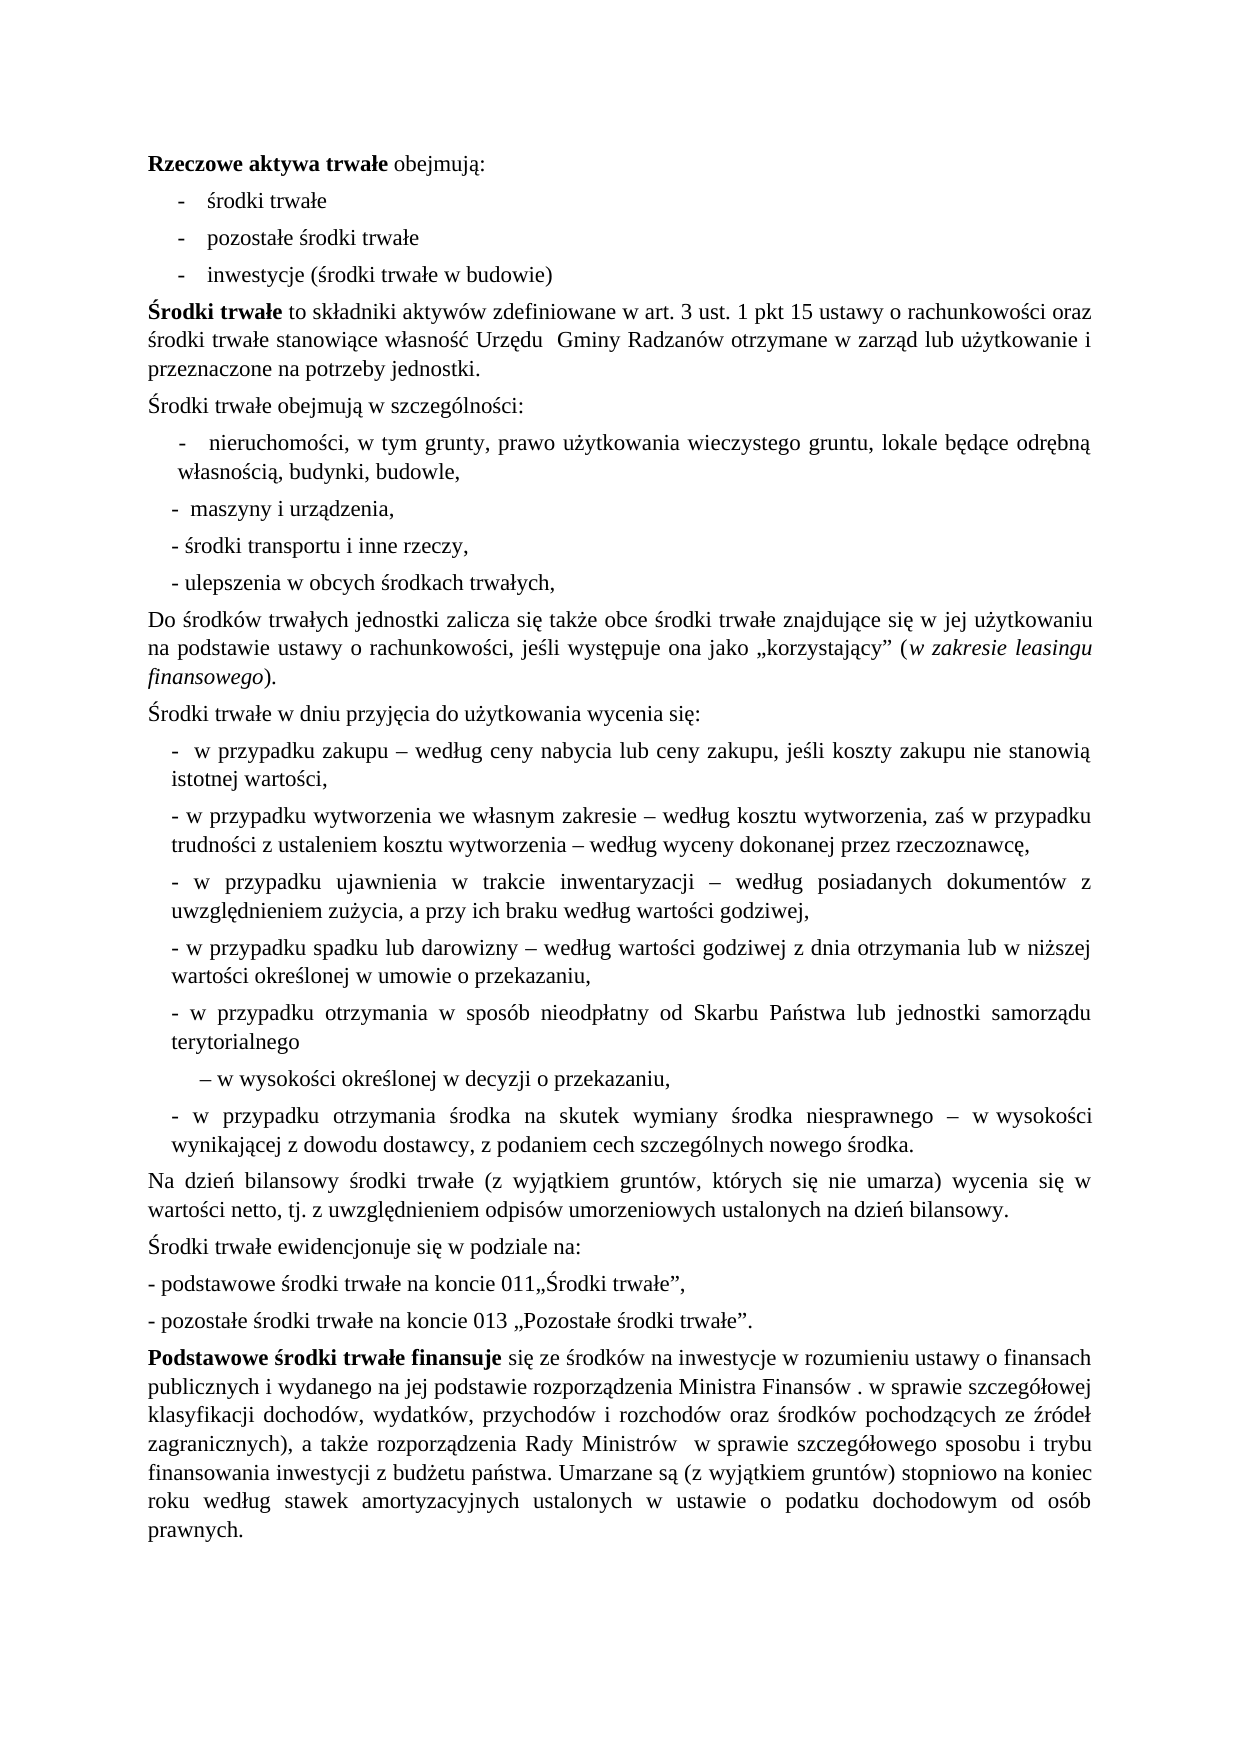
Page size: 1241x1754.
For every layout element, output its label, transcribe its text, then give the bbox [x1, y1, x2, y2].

list - nieruchomości, w tym grunty, prawo użytkowania wieczystego gruntu, lokale będące odrębną własnością, budynki, budowle, [148, 427, 1093, 484]
text Podstawowe środki trwałe finansuje się ze środków na inwestycje w rozumieniu ustawy o finansach publicznych i wydanego na jej podstawie rozporządzenia Ministra Finansów . w sprawie szczegółowej klasyfikacji dochodów, wydatków, przychodów i rozchodów oraz środków pochodzących ze źródeł zagranicznych), a także rozporządzenia Rady Ministrów w sprawie szczegółowego sposobu i trybu finansowania inwestycji z budżetu państwa. Umarzane są (z wyjątkiem gruntów) stopniowo na koniec roku według stawek amortyzacyjnych ustalonych w ustawie o podatku dochodowym od osób prawnych. [148, 1342, 1093, 1542]
list - w przypadku ujawnienia w trakcie inwentaryzacji – według posiadanych dokumentów z uwzględnieniem zużycia, a przy ich braku według wartości godziwej, [171, 866, 1093, 923]
list - w przypadku spadku lub darowizny – według wartości godziwej z dnia otrzymania lub w niższej wartości określonej w umowie o przekazaniu, [171, 931, 1093, 989]
list – w wysokości określonej w decyzji o przekazaniu, [171, 1063, 1093, 1091]
text Środki trwałe to składniki aktywów zdefiniowane w art. 3 ust. 1 pkt 15 ustawy o rachunkowości oraz środki trwałe stanowiące własność Urzędu Gminy Radzanów otrzymane w zarząd lub użytkowanie i przeznaczone na potrzeby jednostki. [148, 296, 1093, 381]
list - w przypadku otrzymania środka na skutek wymiany środka niesprawnego – w wysokości wynikającej z dowodu dostawcy, z podaniem cech szczególnych nowego środka. [171, 1100, 1093, 1157]
text - środki trwałe [177, 184, 1093, 213]
text Środki trwałe w dniu przyjęcia do użytkowania wycenia się: [148, 698, 1093, 726]
list - w przypadku wytworzenia we własnym zakresie – według kosztu wytworzenia, zaś w przypadku trudności z ustaleniem kosztu wytworzenia – według wyceny dokonanej przez rzeczoznawcę, [171, 800, 1093, 857]
list - w przypadku zakupu – według ceny nabycia lub ceny zakupu, jeśli koszty zakupu nie stanowią istotnej wartości, [171, 734, 1093, 792]
text Środki trwałe ewidencjonuje się w podziale na: [148, 1231, 1093, 1259]
text Rzeczowe aktywa trwałe obejmują: [148, 148, 1093, 176]
text Do środków trwałych jednostki zalicza się także obce środki trwałe znajdujące się w jej użytkowaniu na podstawie ustawy o rachunkowości, jeśli występuje ona jako „korzystający” (w zakresie leasingu finansowego). [148, 603, 1093, 689]
list - ulepszenia w obcych środkach trwałych, [171, 566, 1093, 595]
list - maszyny i urządzenia, [171, 492, 1093, 521]
text - pozostałe środki trwałe [177, 222, 1093, 250]
text Środki trwałe obejmują w szczególności: [148, 390, 1093, 418]
list - podstawowe środki trwałe na koncie 011„Środki trwałe”, [148, 1268, 1093, 1297]
list - pozostałe środki trwałe na koncie 013 „Pozostałe środki trwałe”. [148, 1305, 1093, 1333]
list - w przypadku otrzymania w sposób nieodpłatny od Skarbu Państwa lub jednostki samorządu terytorialnego [171, 997, 1093, 1054]
text - inwestycje (środki trwałe w budowie) [177, 258, 1093, 287]
text Na dzień bilansowy środki trwałe (z wyjątkiem gruntów, których się nie umarza) wycenia się w wartości netto, tj. z uwzględnieniem odpisów umorzeniowych ustalonych na dzień bilansowy. [148, 1165, 1093, 1223]
list - środki transportu i inne rzeczy, [171, 529, 1093, 558]
